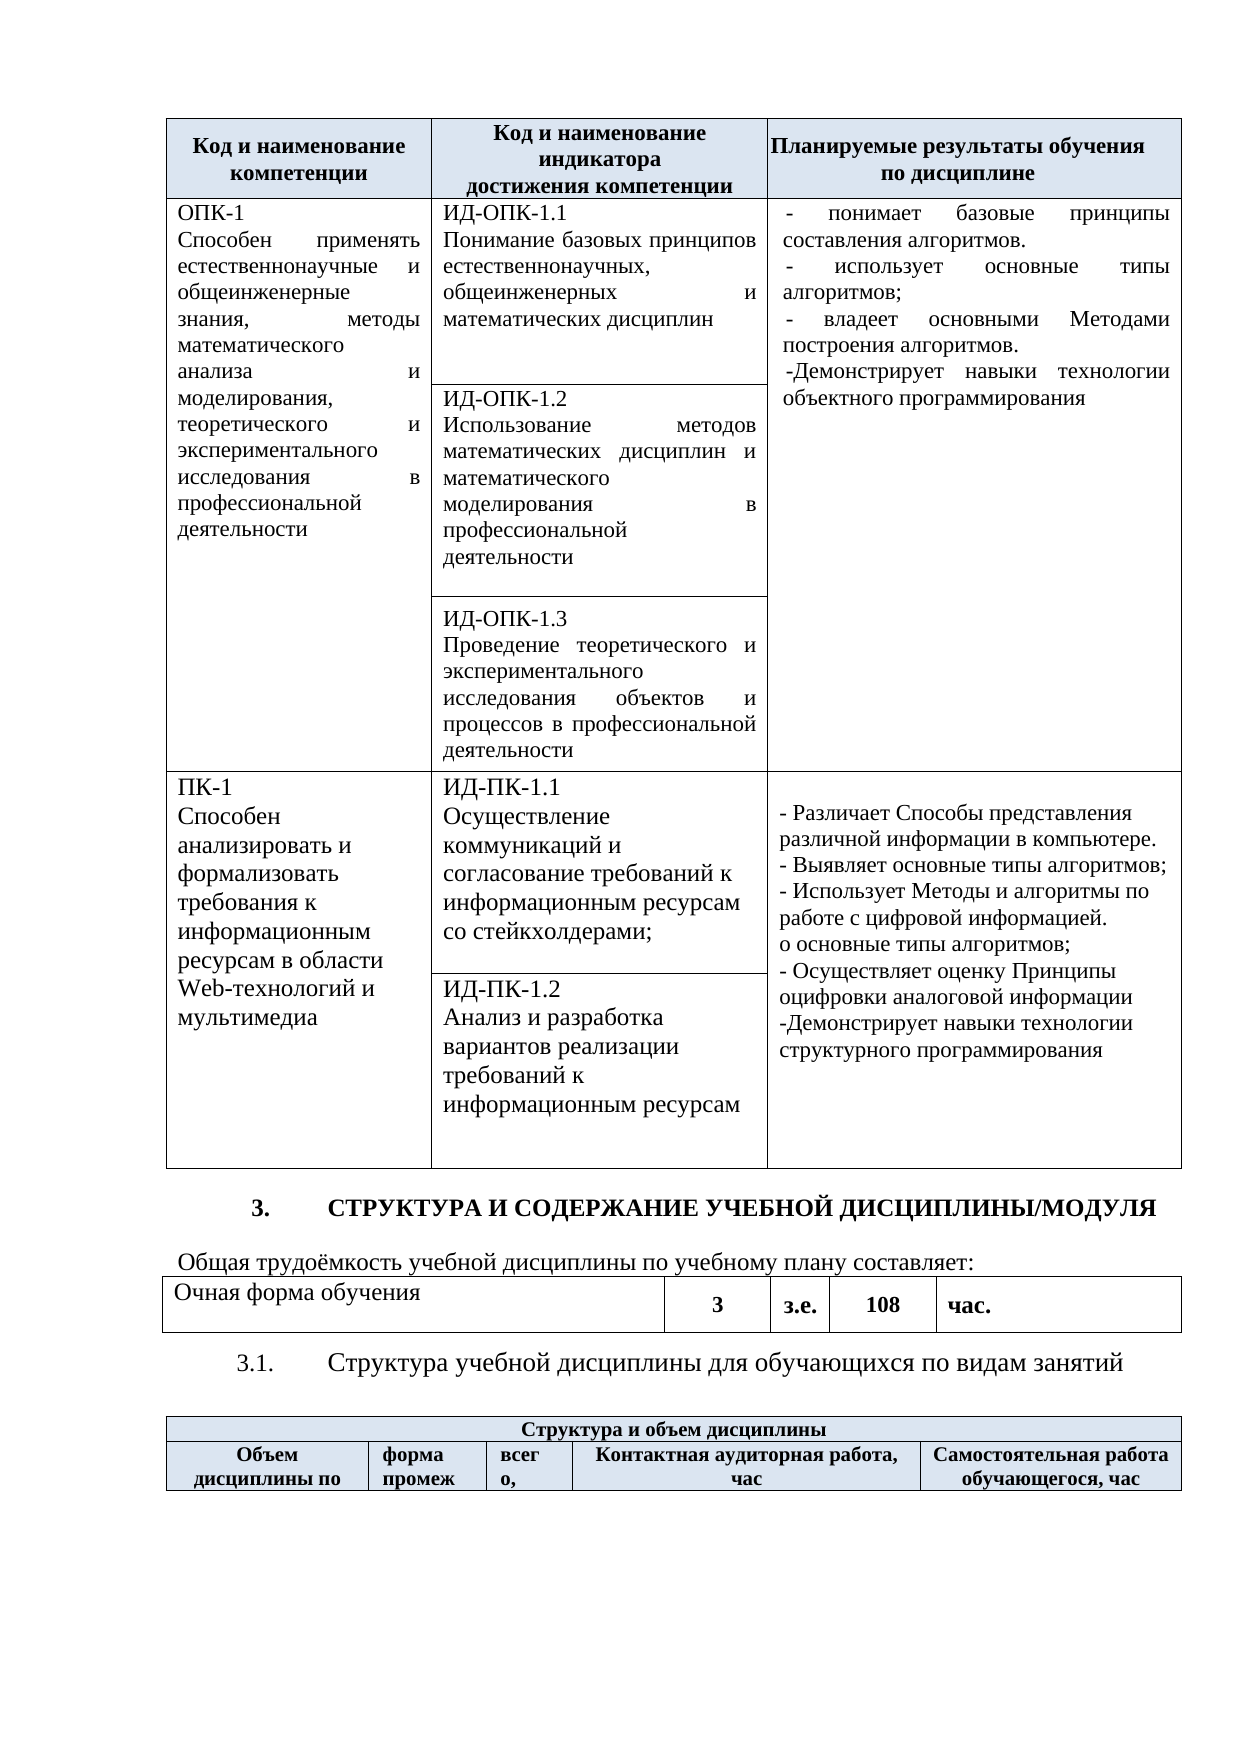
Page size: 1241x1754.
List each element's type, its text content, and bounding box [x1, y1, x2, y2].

list Структура учебной дисциплины для обучающихся по видам занятий [236, 1346, 1181, 1377]
table_cell ИД-ОПК-1.2 Использование методов математических дисциплин и математического моделирования в профессиональной деятельности [432, 385, 767, 596]
table_cell - Различает Способы представления различной информации в компьютере. - Выявляет основные типы алгоритмов; - Использует Методы и алгоритмы по работе с цифровой информацией. o основные типы алгоритмов; - Осуществляет оценку Принципы оцифровки аналоговой информации -Демонстрирует навыки технологии структурного программирования [768, 772, 1181, 1167]
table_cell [167, 1442, 368, 1490]
list СТРУКТУРА И СОДЕРЖАНИЕ УЧЕБНОЙ ДИСЦИПЛИНЫ/МОДУЛЯ [251, 1193, 1181, 1222]
table_cell Контактная аудиторная работа, час [573, 1442, 920, 1490]
table_cell Самостоятельная работа обучающегося, час [921, 1442, 1181, 1490]
table_cell ИД-ОПК-1.1 Понимание базовых принципов естественнонаучных, общеинженерных и математических дисциплин [432, 199, 767, 384]
table_header Очная форма обучения [163, 1277, 664, 1332]
table_header з.е. [771, 1277, 829, 1332]
table_header Код и наименование индикатора достижения компетенции [432, 119, 767, 198]
table_header час. [937, 1277, 1181, 1332]
table_header 108 [830, 1277, 936, 1332]
table_cell ИД-ПК-1.2 Анализ и разработка вариантов реализации требований к информационным ресурсам [432, 974, 767, 1167]
table_cell всего, час [487, 1442, 572, 1490]
text Общая трудоёмкость учебной дисциплины по учебному плану составляет: [177, 1247, 1181, 1276]
table_cell ОПК-1 Способен применять естественнонаучные и общеинженерные знания, методы математического анализа и моделирования, теоретического и экспериментального исследования в профессиональной деятельности [167, 199, 431, 771]
table_cell ИД-ПК-1.1 Осуществление коммуникаций и согласование требований к информационным ресурсам со стейкхолдерами; [432, 772, 767, 973]
table_header Структура и объем дисциплины [167, 1417, 1181, 1441]
table_header Планируемые результаты обучения по дисциплине [768, 119, 1181, 198]
table_header 3 [665, 1277, 770, 1332]
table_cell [369, 1442, 486, 1490]
table_cell ИД-ОПК-1.3 Проведение теоретического и экспериментального исследования объектов и процессов в профессиональной деятельности [432, 597, 767, 771]
table_header Код и наименование компетенции [167, 119, 431, 198]
table_cell ПК-1 Способен анализировать и формализовать требования к информационным ресурсам в области Web-технологий и мультимедиа [167, 772, 431, 1167]
table_cell - понимает базовые принципы составления алгоритмов. - использует основные типы алгоритмов; - владеет основными Методами построения алгоритмов. -Демонстрирует навыки технологии объектного программирования [768, 199, 1181, 771]
